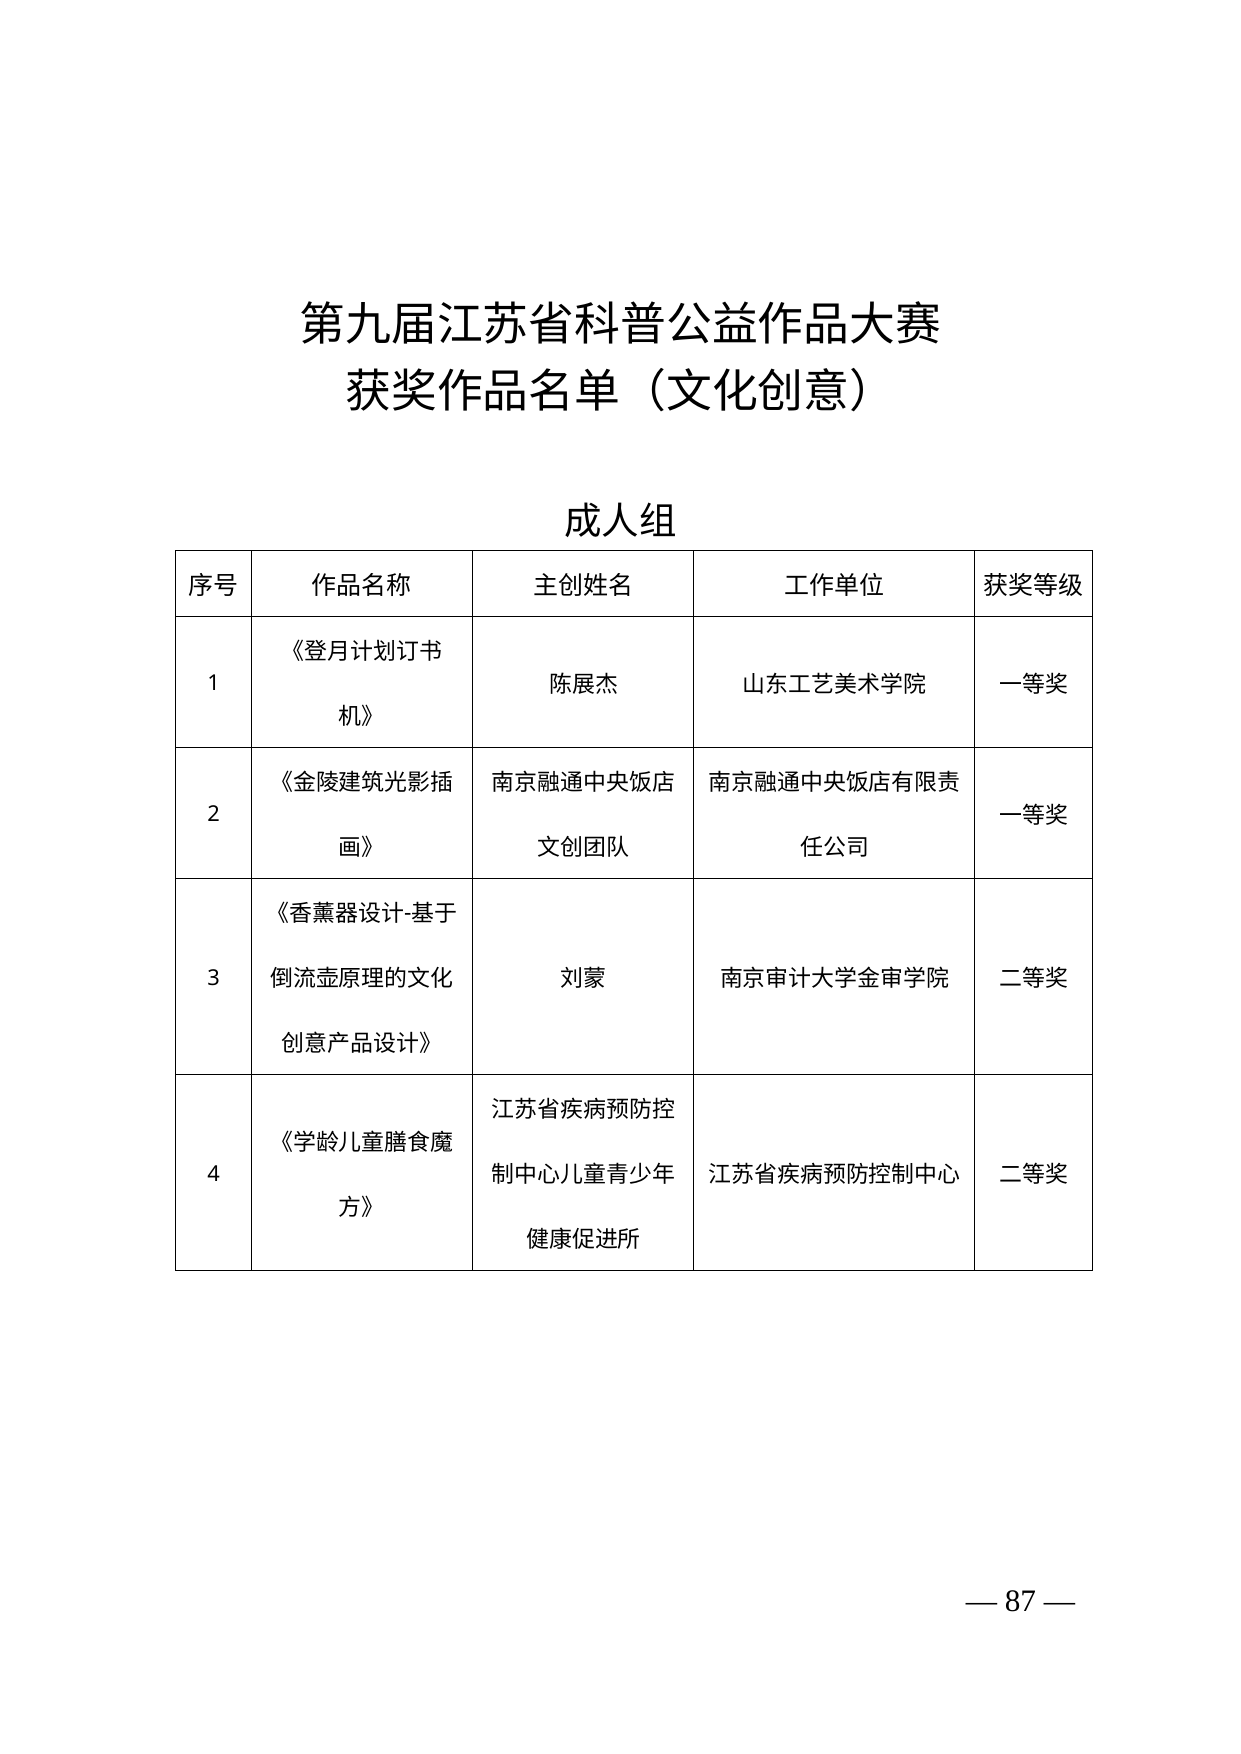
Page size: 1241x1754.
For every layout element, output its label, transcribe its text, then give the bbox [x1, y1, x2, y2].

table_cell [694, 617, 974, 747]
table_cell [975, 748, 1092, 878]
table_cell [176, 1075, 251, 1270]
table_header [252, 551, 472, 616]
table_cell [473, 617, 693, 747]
text 成人组 [165, 485, 1075, 550]
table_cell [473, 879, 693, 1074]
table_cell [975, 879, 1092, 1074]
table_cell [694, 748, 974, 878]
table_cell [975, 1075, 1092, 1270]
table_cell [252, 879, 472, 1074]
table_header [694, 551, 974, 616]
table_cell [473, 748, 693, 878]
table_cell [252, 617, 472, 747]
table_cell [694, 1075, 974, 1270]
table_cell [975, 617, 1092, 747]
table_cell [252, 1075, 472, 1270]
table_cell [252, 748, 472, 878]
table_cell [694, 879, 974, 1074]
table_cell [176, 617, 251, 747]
text 第九届江苏省科普公益作品大赛 [165, 287, 1075, 354]
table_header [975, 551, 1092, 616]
text 获奖作品名单（文化创意） [165, 354, 1075, 420]
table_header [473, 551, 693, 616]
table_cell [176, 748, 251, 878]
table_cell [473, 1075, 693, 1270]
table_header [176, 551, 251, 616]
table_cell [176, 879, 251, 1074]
